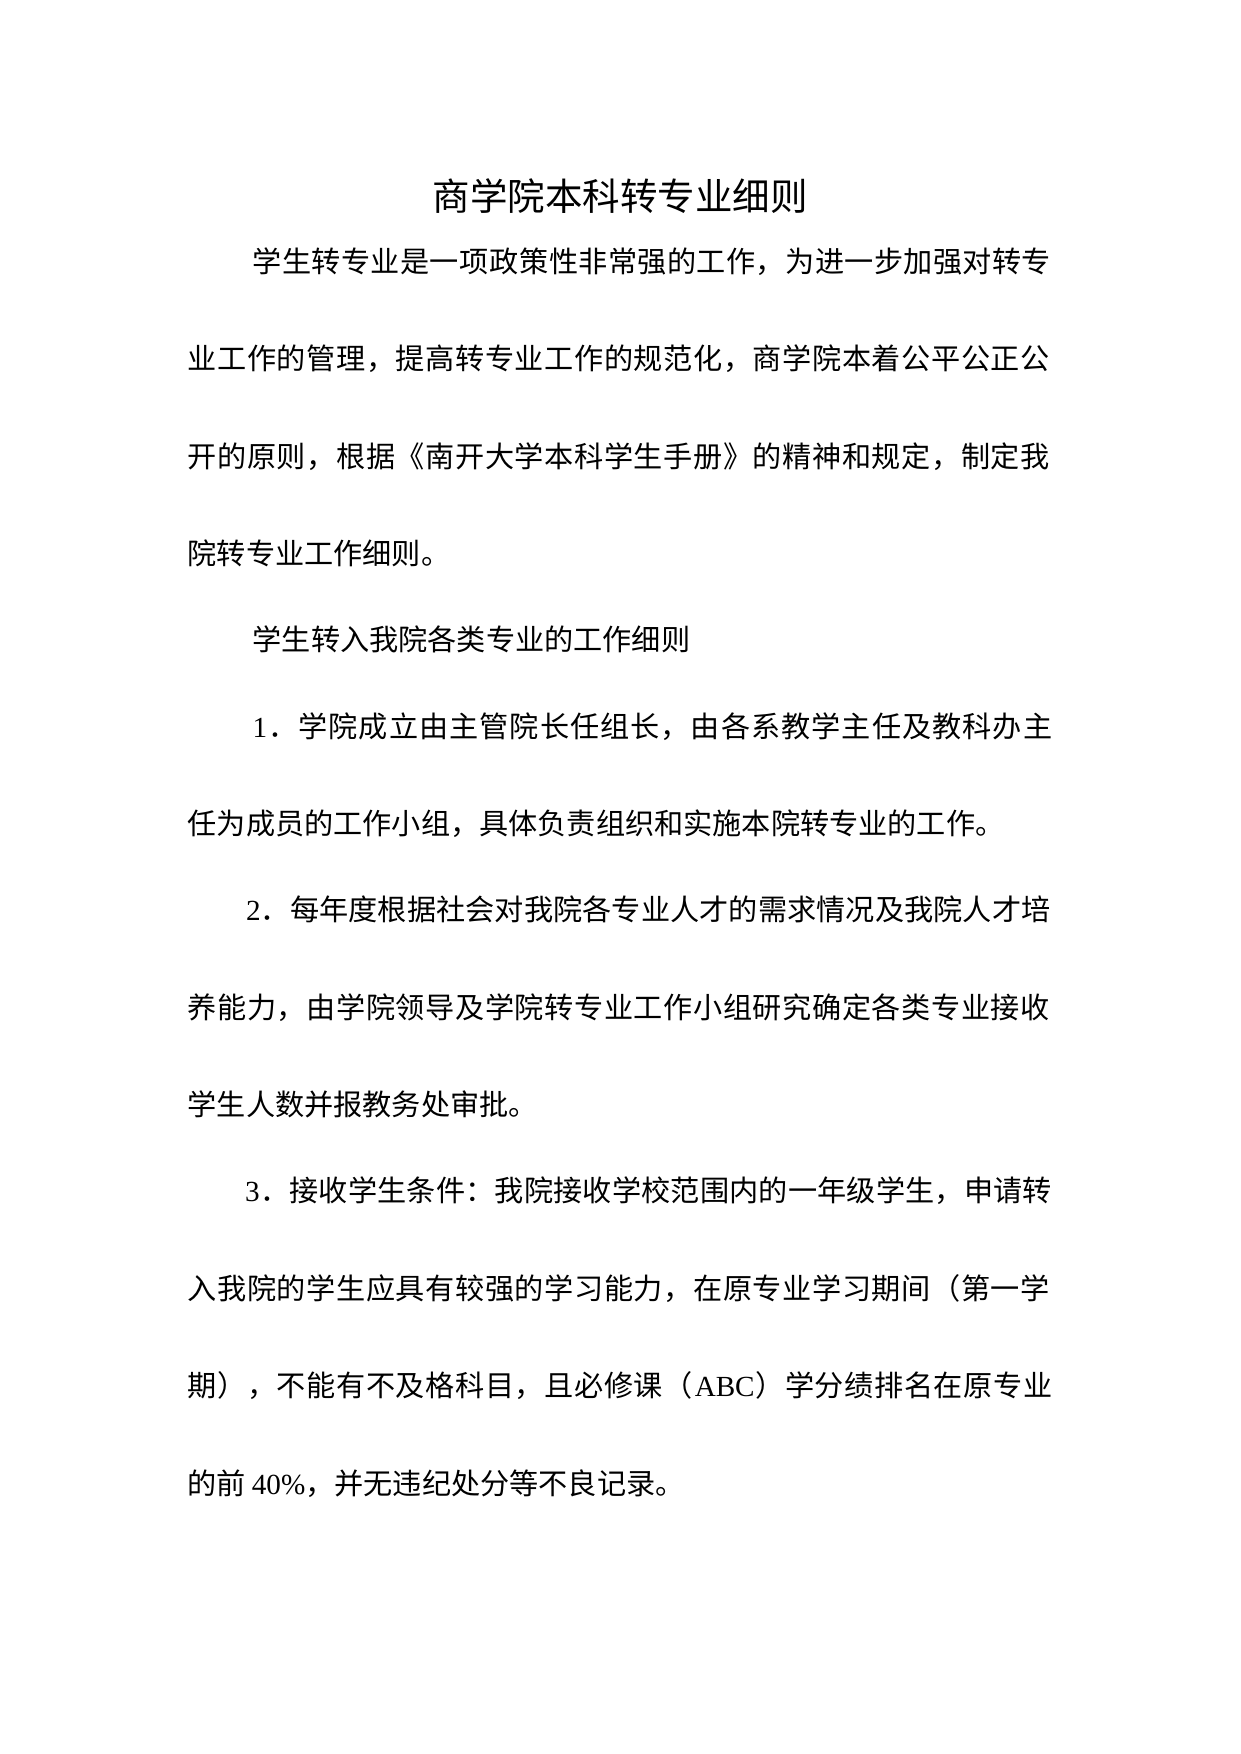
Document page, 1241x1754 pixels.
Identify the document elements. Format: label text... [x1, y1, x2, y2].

text 1．学院成立由主管院长任组长，由各系教学主任及教科办主任为成员的工作小组，具体负责组织和实施本院转专业的工作。 [187, 692, 1053, 854]
text 学生转专业是一项政策性非常强的工作，为进一步加强对转专业工作的管理，提高转专业工作的规范化，商学院本着公平公正公开的原则，根据《南开大学本科学生手册》的精神和规定，制定我院转专业工作细则。 [187, 227, 1053, 584]
text 商学院本科转专业细则 [187, 162, 1053, 227]
text 2．每年度根据社会对我院各专业人才的需求情况及我院人才培养能力，由学院领导及学院转专业工作小组研究确定各类专业接收学生人数并报教务处审批。 [187, 875, 1053, 1135]
text 3．接收学生条件：我院接收学校范围内的一年级学生，申请转入我院的学生应具有较强的学习能力，在原专业学习期间（第一学期），不能有不及格科目，且必修课（ABC）学分绩排名在原专业的前40%，并无违纪处分等不良记录。 [187, 1157, 1053, 1514]
text 学生转入我院各类专业的工作细则 [187, 606, 1053, 671]
